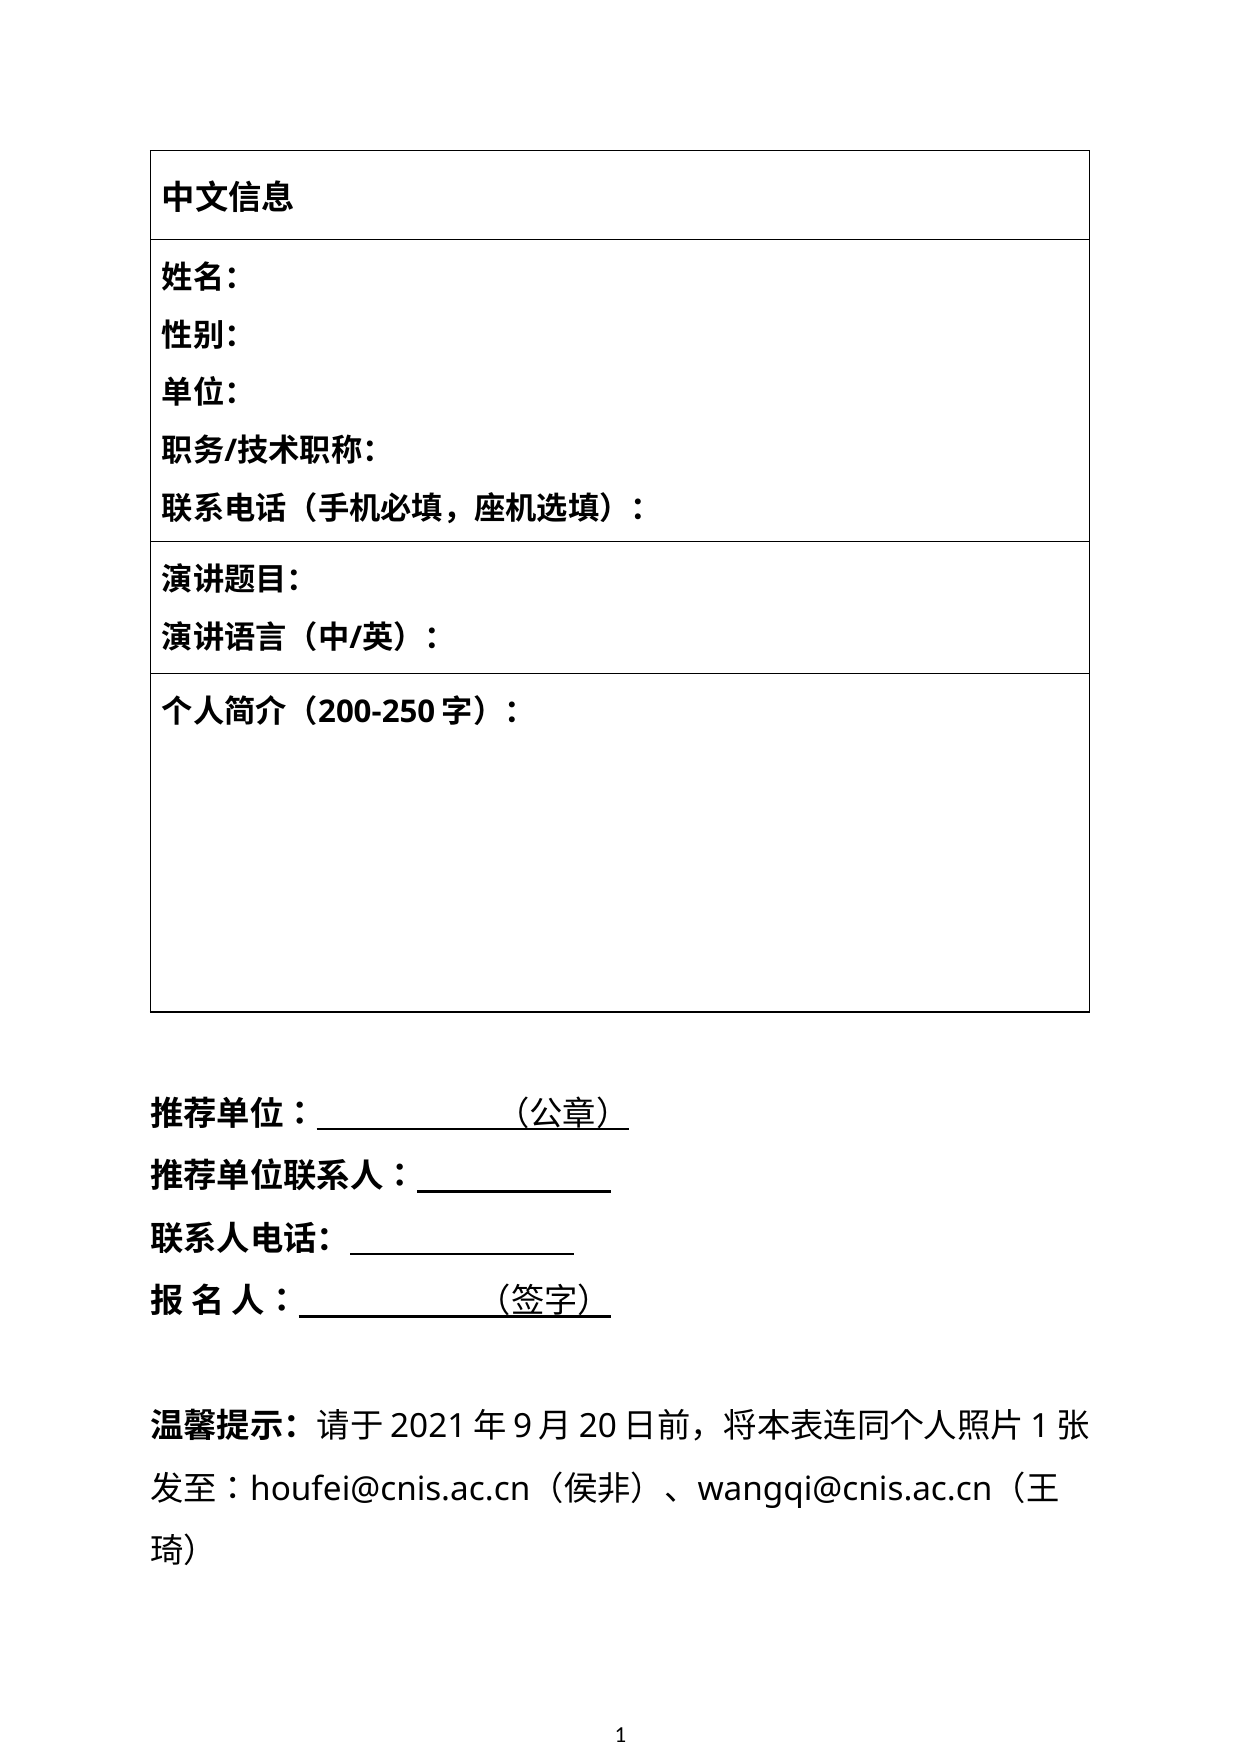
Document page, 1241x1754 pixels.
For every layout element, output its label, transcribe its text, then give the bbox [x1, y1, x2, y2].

text 推荐单位： （公章） [150, 1075, 1090, 1137]
text 报 名 人： （签字） [150, 1262, 1090, 1325]
table_cell 演讲题目： 演讲语言（中/英）： [151, 542, 1089, 673]
text 推荐单位联系人： [150, 1137, 1090, 1200]
table_cell 个人简介（200-250字）： [151, 674, 1089, 1011]
text 联系人电话： [150, 1200, 1090, 1262]
table_cell 中文信息 [151, 151, 1089, 238]
text 温馨提示：请于2021年9月20日前，将本表连同个人照片1张发至：houfei@cnis.ac.cn（侯非）、wangqi@cnis.ac.cn（王琦） [150, 1387, 1090, 1575]
table_cell 姓名： 性别： 单位： 职务/技术职称： 联系电话（手机必填，座机选填）： [151, 240, 1089, 541]
